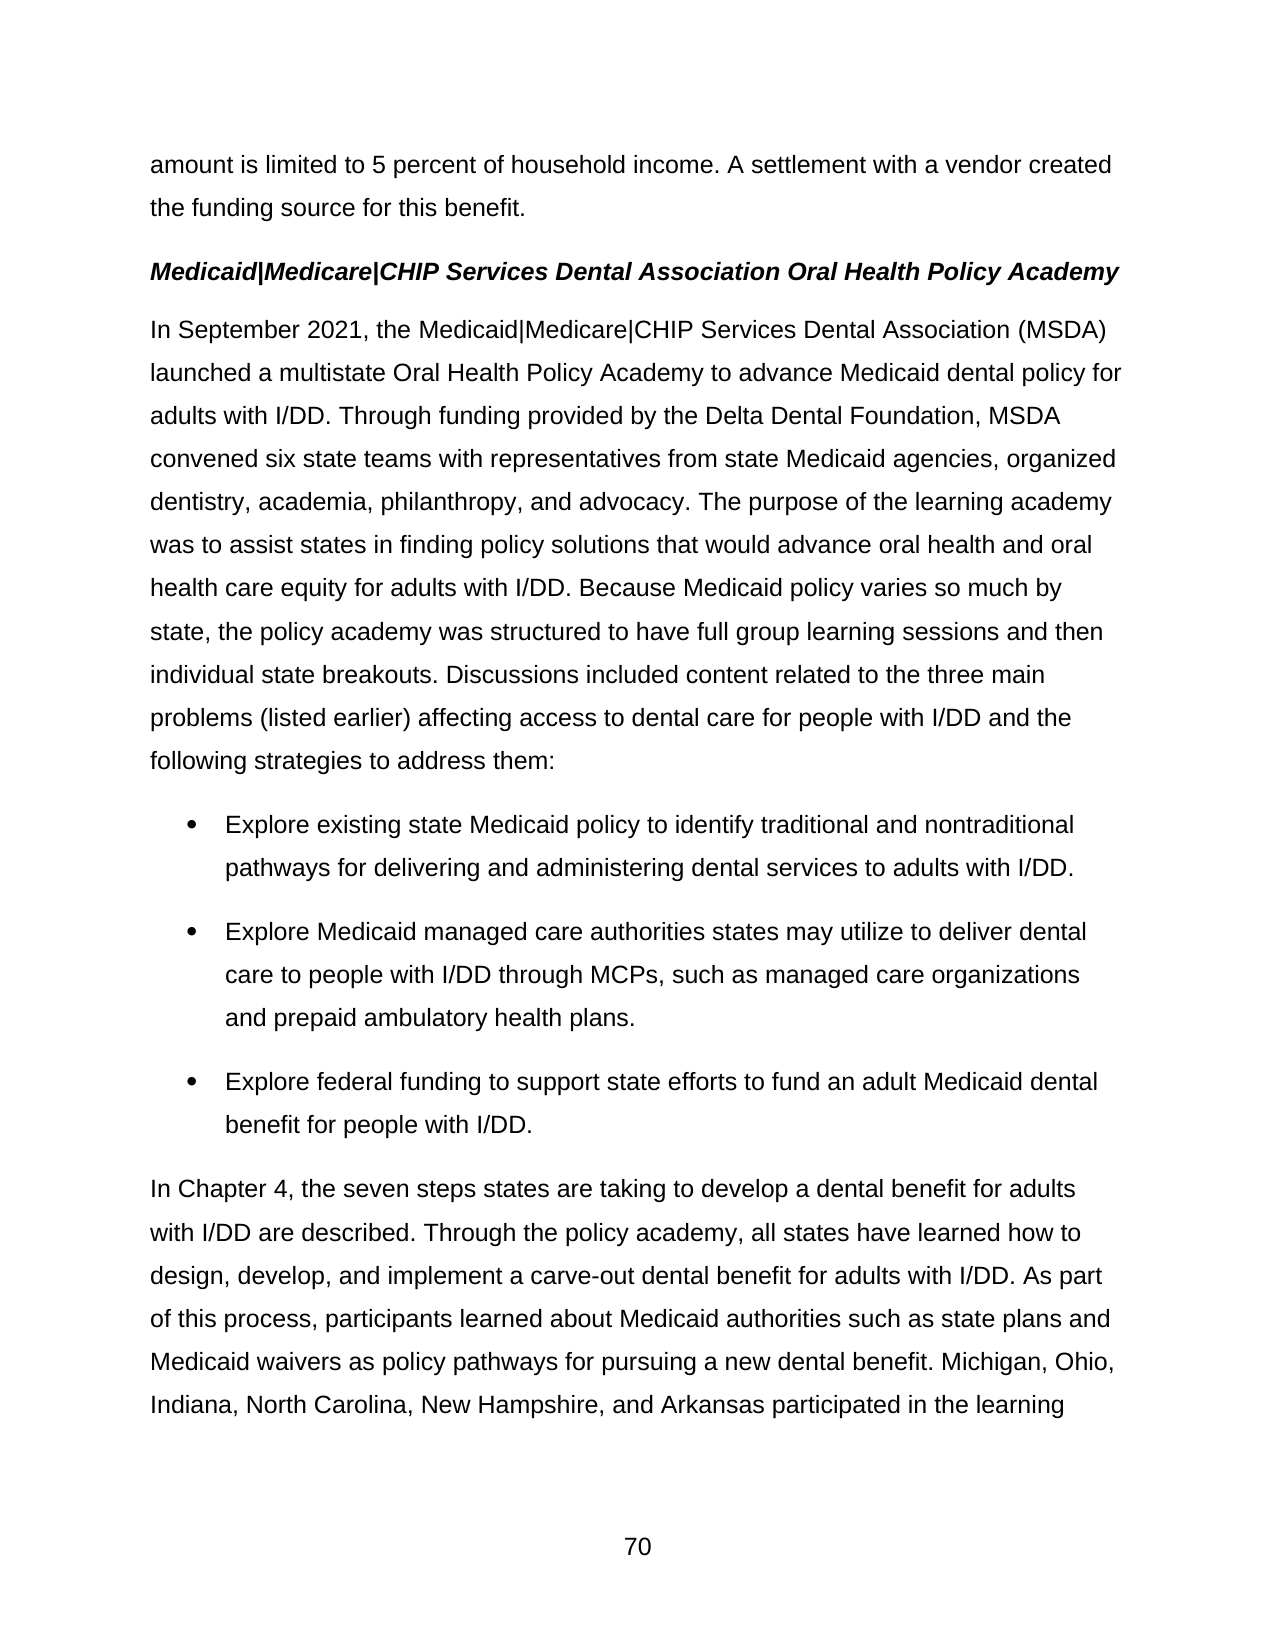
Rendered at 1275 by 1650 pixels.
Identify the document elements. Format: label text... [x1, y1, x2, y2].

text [150, 1174, 1125, 1419]
text Explore Medicaid managed care authorities states may utilize to deliver dental care to people with I/DD through MCPs, such as managed care organizations and prepaid ambulatory health plans. [187, 917, 1125, 1032]
text In September 2021, the Medicaid|Medicare|CHIP Services Dental Association (MSDA) launched a multistate Oral Health Policy Academy to advance Medicaid dental policy for adults with I/DD. Through funding provided by the Delta Dental Foundation, MSDA convened six state teams with representatives from state Medicaid agencies, organized dentistry, academia, philanthropy, and advocacy. The purpose of the learning academy was to assist states in finding policy solutions that would advance oral health and oral health care equity for adults with I/DD. Because Medicaid policy varies so much by state, the policy academy was structured to have full group learning sessions and then individual state breakouts. Discussions included content related to the three main problems (listed earlier) affecting access to dental care for people with I/DD and the following strategies to address them: [150, 314, 1125, 774]
text Explore existing state Medicaid policy to identify traditional and nontraditional pathways for delivering and administering dental services to adults with I/DD. [187, 810, 1125, 882]
subtitle Medicaid|Medicare|CHIP Services Dental Association Oral Health Policy Academy [150, 257, 1125, 286]
text Explore federal funding to support state efforts to fund an adult Medicaid dental benefit for people with I/DD. [187, 1067, 1125, 1139]
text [150, 150, 1125, 222]
